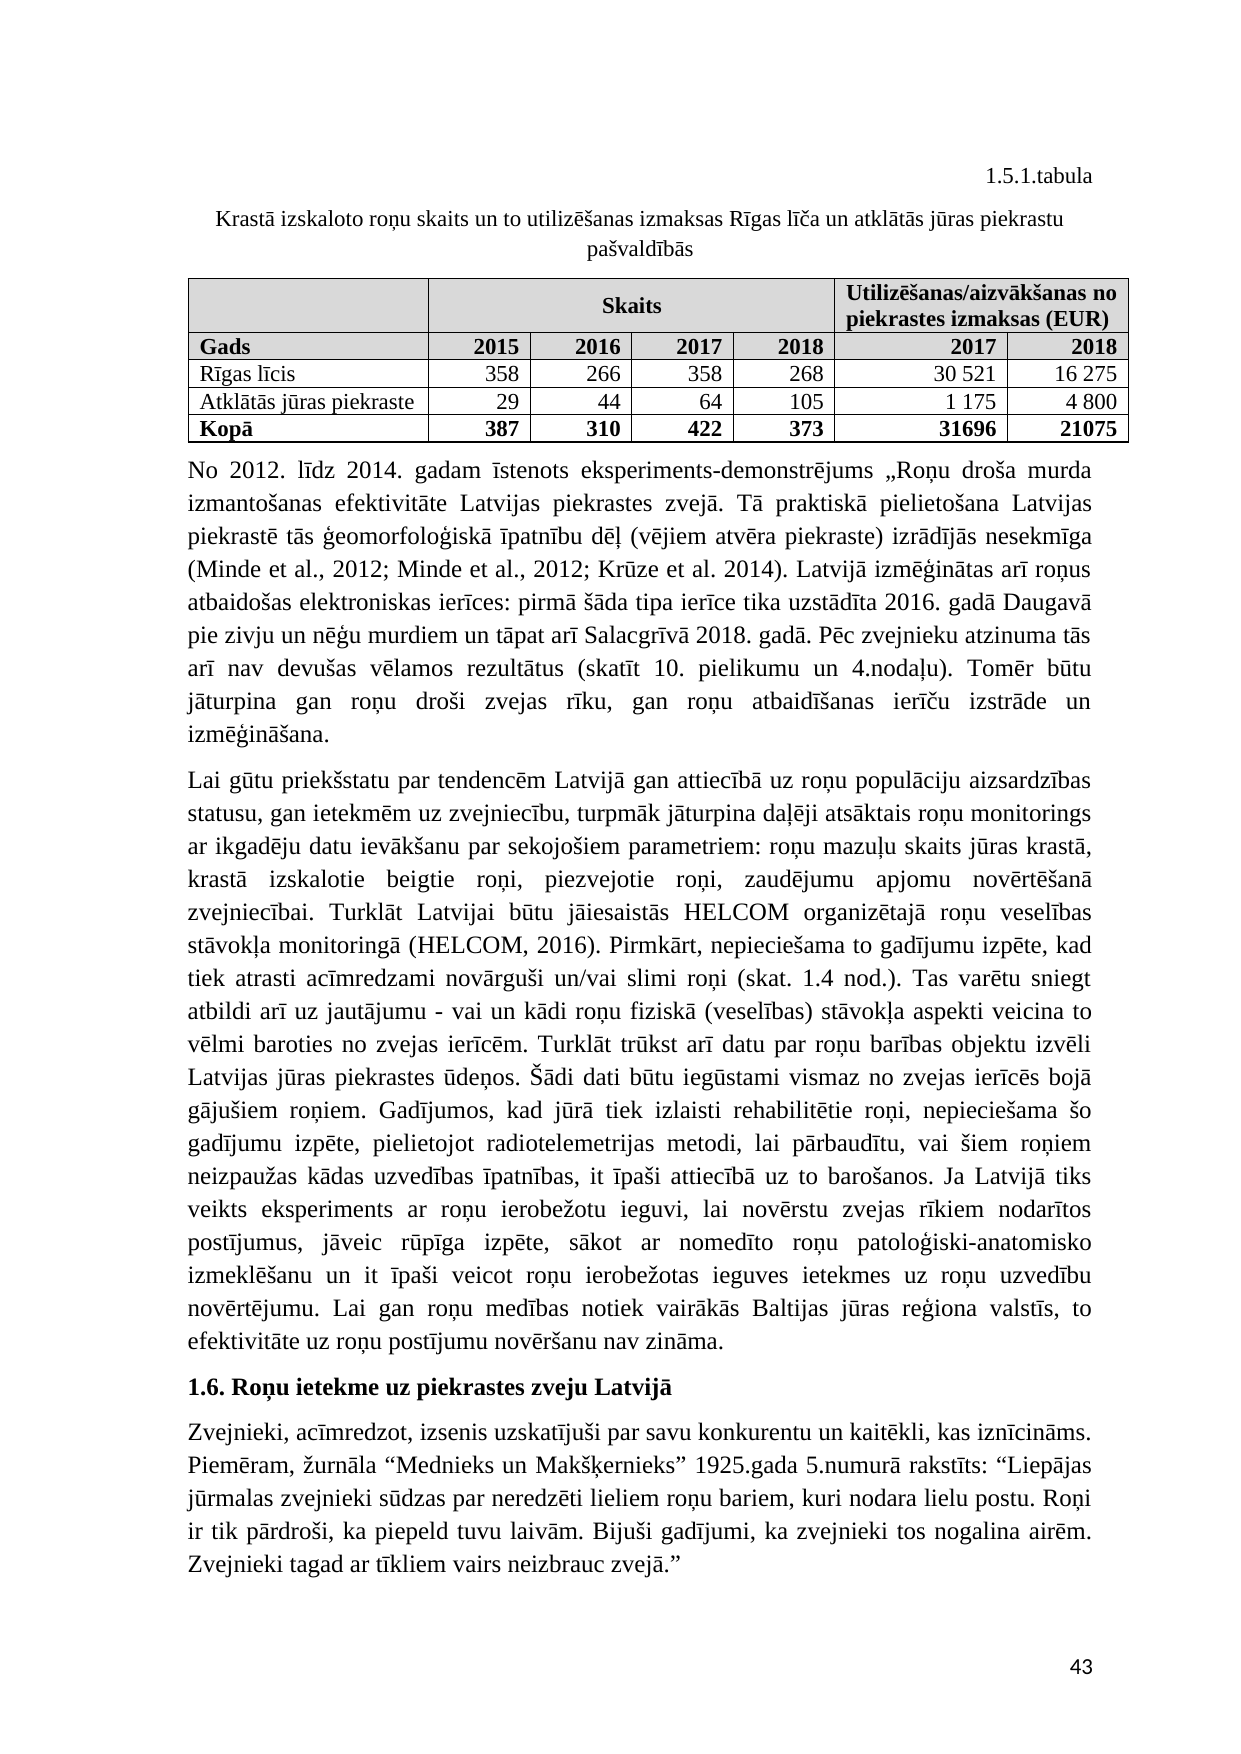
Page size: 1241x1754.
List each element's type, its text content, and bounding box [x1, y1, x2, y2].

table_cell 373 [734, 415, 834, 441]
table_cell Atklātās jūras piekraste [189, 388, 428, 414]
table_cell 266 [531, 360, 631, 387]
table_cell 2016 [531, 333, 631, 359]
table_cell 29 [429, 388, 530, 414]
text Lai gūtu priekšstatu par tendencēm Latvijā gan attiecībā uz roņu populāciju aizsardzības statusu, gan ietekmēm uz zvejniecību, turpmāk jāturpina daļēji atsāktais roņu monitorings ar ikgadēju datu ievākšanu par sekojošiem parametriem: roņu mazuļu skaits jūras krastā, krastā izskalotie beigtie roņi, piezvejotie roņi, zaudējumu apjomu novērtēšanā zvejniecībai. Turklāt Latvijai būtu jāiesaistās HELCOM organizētajā roņu veselības stāvokļa monitoringā (HELCOM, 2016). Pirmkārt, nepieciešama to gadījumu izpēte, kad tiek atrasti acīmredzami novārguši un/vai slimi roņi (skat. 1.4 nod.). Tas varētu sniegt atbildi arī uz jautājumu - vai un kādi roņu fiziskā (veselības) stāvokļa aspekti veicina to vēlmi baroties no zvejas ierīcēm. Turklāt trūkst arī datu par roņu barības objektu izvēli Latvijas jūras piekrastes ūdeņos. Šādi dati būtu iegūstami vismaz no zvejas ierīcēs bojā gājušiem roņiem. Gadījumos, kad jūrā tiek izlaisti rehabilitētie roņi, nepieciešama šo gadījumu izpēte, pielietojot radiotelemetrijas metodi, lai pārbaudītu, vai šiem roņiem neizpaužas kādas uzvedības īpatnības, it īpaši attiecībā uz to barošanos. Ja Latvijā tiks veikts eksperiments ar roņu ierobežotu ieguvi, lai novērstu zvejas rīkiem nodarītos postījumus, jāveic rūpīga izpēte, sākot ar nomedīto roņu patoloģiski-anatomisko izmeklēšanu un it īpaši veicot roņu ierobežotas ieguves ietekmes uz roņu uzvedību novērtējumu. Lai gan roņu medības notiek vairākās Baltijas jūras reģiona valstīs, to efektivitāte uz roņu postījumu novēršanu nav zināma. [187, 765, 1093, 1355]
table_header Skaits [429, 279, 834, 332]
table_cell 30 521 [835, 360, 1007, 387]
subtitle 1.6. Roņu ietekme uz piekrastes zveju Latvijā [187, 1372, 1093, 1400]
table_cell 21075 [1008, 415, 1128, 441]
text Krastā izskaloto roņu skaits un to utilizēšanas izmaksas Rīgas līča un atklātās jūras piekrastu pašvaldībās [187, 205, 1093, 262]
table_cell Gads [189, 333, 428, 359]
table_cell 2018 [734, 333, 834, 359]
text 1.5.1.tabula [187, 162, 1093, 189]
table_cell 310 [531, 415, 631, 441]
table_cell 2017 [632, 333, 733, 359]
table_cell 358 [632, 360, 733, 387]
table_cell 4 800 [1008, 388, 1128, 414]
table_cell 31696 [835, 415, 1007, 441]
table_cell 1 175 [835, 388, 1007, 414]
table_cell 105 [734, 388, 834, 414]
table_cell 2017 [835, 333, 1007, 359]
text Zvejnieki, acīmredzot, izsenis uzskatījuši par savu konkurentu un kaitēkli, kas iznīcināms. Piemēram, žurnāla “Mednieks un Makšķernieks” 1925.gada 5.numurā rakstīts: “Liepājas jūrmalas zvejnieki sūdzas par neredzēti lieliem roņu bariem, kuri nodara lielu postu. Roņi ir tik pārdroši, ka piepeld tuvu laivām. Bijuši gadījumi, ka zvejnieki tos nogalina airēm. Zvejnieki tagad ar tīkliem vairs neizbrauc zvejā.” [187, 1417, 1093, 1578]
table_cell Kopā [189, 415, 428, 441]
table_cell 16 275 [1008, 360, 1128, 387]
table_cell 422 [632, 415, 733, 441]
table_cell 44 [531, 388, 631, 414]
text No 2012. līdz 2014. gadam īstenots eksperiments-demonstrējums „Roņu droša murda izmantošanas efektivitāte Latvijas piekrastes zvejā. Tā praktiskā pielietošana Latvijas piekrastē tās ģeomorfoloģiskā īpatnību dēļ (vējiem atvēra piekraste) izrādījās nesekmīga (Minde et al., 2012; Minde et al., 2012; Krūze et al. 2014). Latvijā izmēģinātas arī roņus atbaidošas elektroniskas ierīces: pirmā šāda tipa ierīce tika uzstādīta 2016. gadā Daugavā pie zivju un nēģu murdiem un tāpat arī Salacgrīvā 2018. gadā. Pēc zvejnieku atzinuma tās arī nav devušas vēlamos rezultātus (skatīt 10. pielikumu un 4.nodaļu). Tomēr būtu jāturpina gan roņu droši zvejas rīku, gan roņu atbaidīšanas ierīču izstrāde un izmēģināšana. [187, 455, 1093, 748]
table_cell 2018 [1008, 333, 1128, 359]
table_header [189, 279, 428, 332]
table_cell Rīgas līcis [189, 360, 428, 387]
table_header Utilizēšanas/aizvākšanas no piekrastes izmaksas (EUR) [835, 279, 1128, 332]
table_cell 268 [734, 360, 834, 387]
table_cell 387 [429, 415, 530, 441]
table_cell 64 [632, 388, 733, 414]
table_cell 2015 [429, 333, 530, 359]
table_cell 358 [429, 360, 530, 387]
